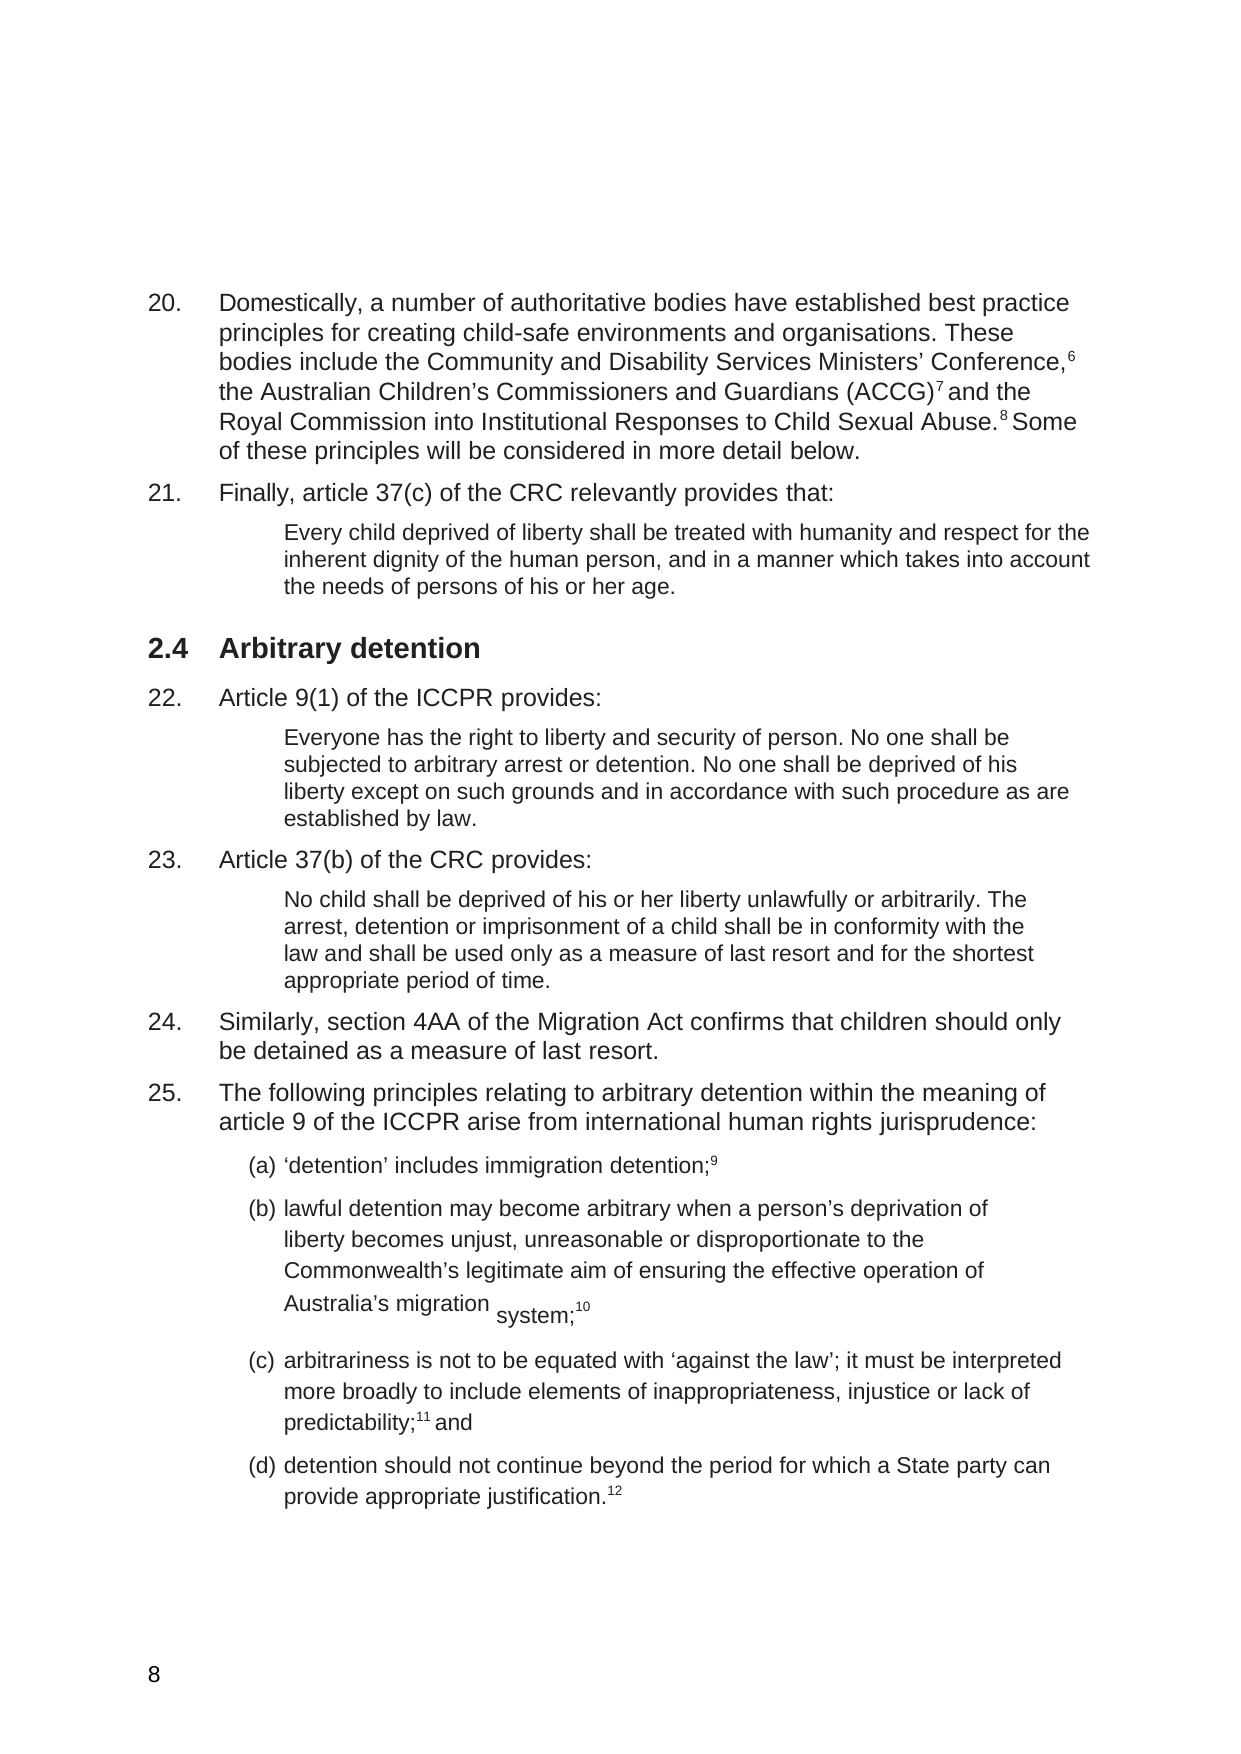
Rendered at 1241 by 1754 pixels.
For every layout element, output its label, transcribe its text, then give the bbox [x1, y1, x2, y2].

list Similarly, section 4AA of the Migration Act confirms that children should only be detained as a measure of last resort. [148, 1007, 1091, 1065]
list ‘detention’ includes immigration detention;9 [248, 1152, 1103, 1178]
text No child shall be deprived of his or her liberty unlawfully or arbitrarily. The arrest, detention or imprisonment of a child shall be in conformity with the law and shall be used only as a measure of last resort and for the shortest appropriate period of time. [283, 886, 1035, 993]
list arbitrariness is not to be equated with ‘against the law’; it must be interpreted more broadly to include elements of inappropriateness, injustice or lack of predictability;11 and [248, 1347, 1062, 1435]
text Everyone has the right to liberty and security of person. No one shall be subjected to arbitrary arrest or detention. No one shall be deprived of his liberty except on such grounds and in accordance with such procedure as are established by law. [283, 724, 1071, 832]
list Domestically, a number of authoritative bodies have established best practice principles for creating child-safe environments and organisations. These bodies include the Community and Disability Services Ministers’ Conference,6 the Australian Children’s Commissioners and Guardians (ACCG)7 and the Royal Commission into Institutional Responses to Child Sexual Abuse.8 Some of these principles will be considered in more detail below. [148, 288, 1079, 465]
list Finally, article 37(c) of the CRC relevantly provides that: [148, 478, 1103, 506]
list The following principles relating to arbitrary detention within the meaning of article 9 of the ICCPR arise from international human rights jurisprudence: [148, 1078, 1047, 1136]
list lawful detention may become arbitrary when a person’s deprivation of liberty becomes unjust, unreasonable or disproportionate to the Commonwealth’s legitimate aim of ensuring the effective operation of Australia’s migration system;10 [248, 1195, 1055, 1328]
text Every child deprived of liberty shall be treated with humanity and respect for the inherent dignity of the human person, and in a manner which takes into account the needs of persons of his or her age. [283, 519, 1090, 599]
list detention should not continue beyond the period for which a State party can provide appropriate justification.12 [248, 1452, 1051, 1509]
list Article 9(1) of the ICCPR provides: [148, 683, 1103, 712]
subtitle Arbitrary detention [148, 631, 1103, 665]
list Article 37(b) of the CRC provides: [148, 845, 1103, 873]
